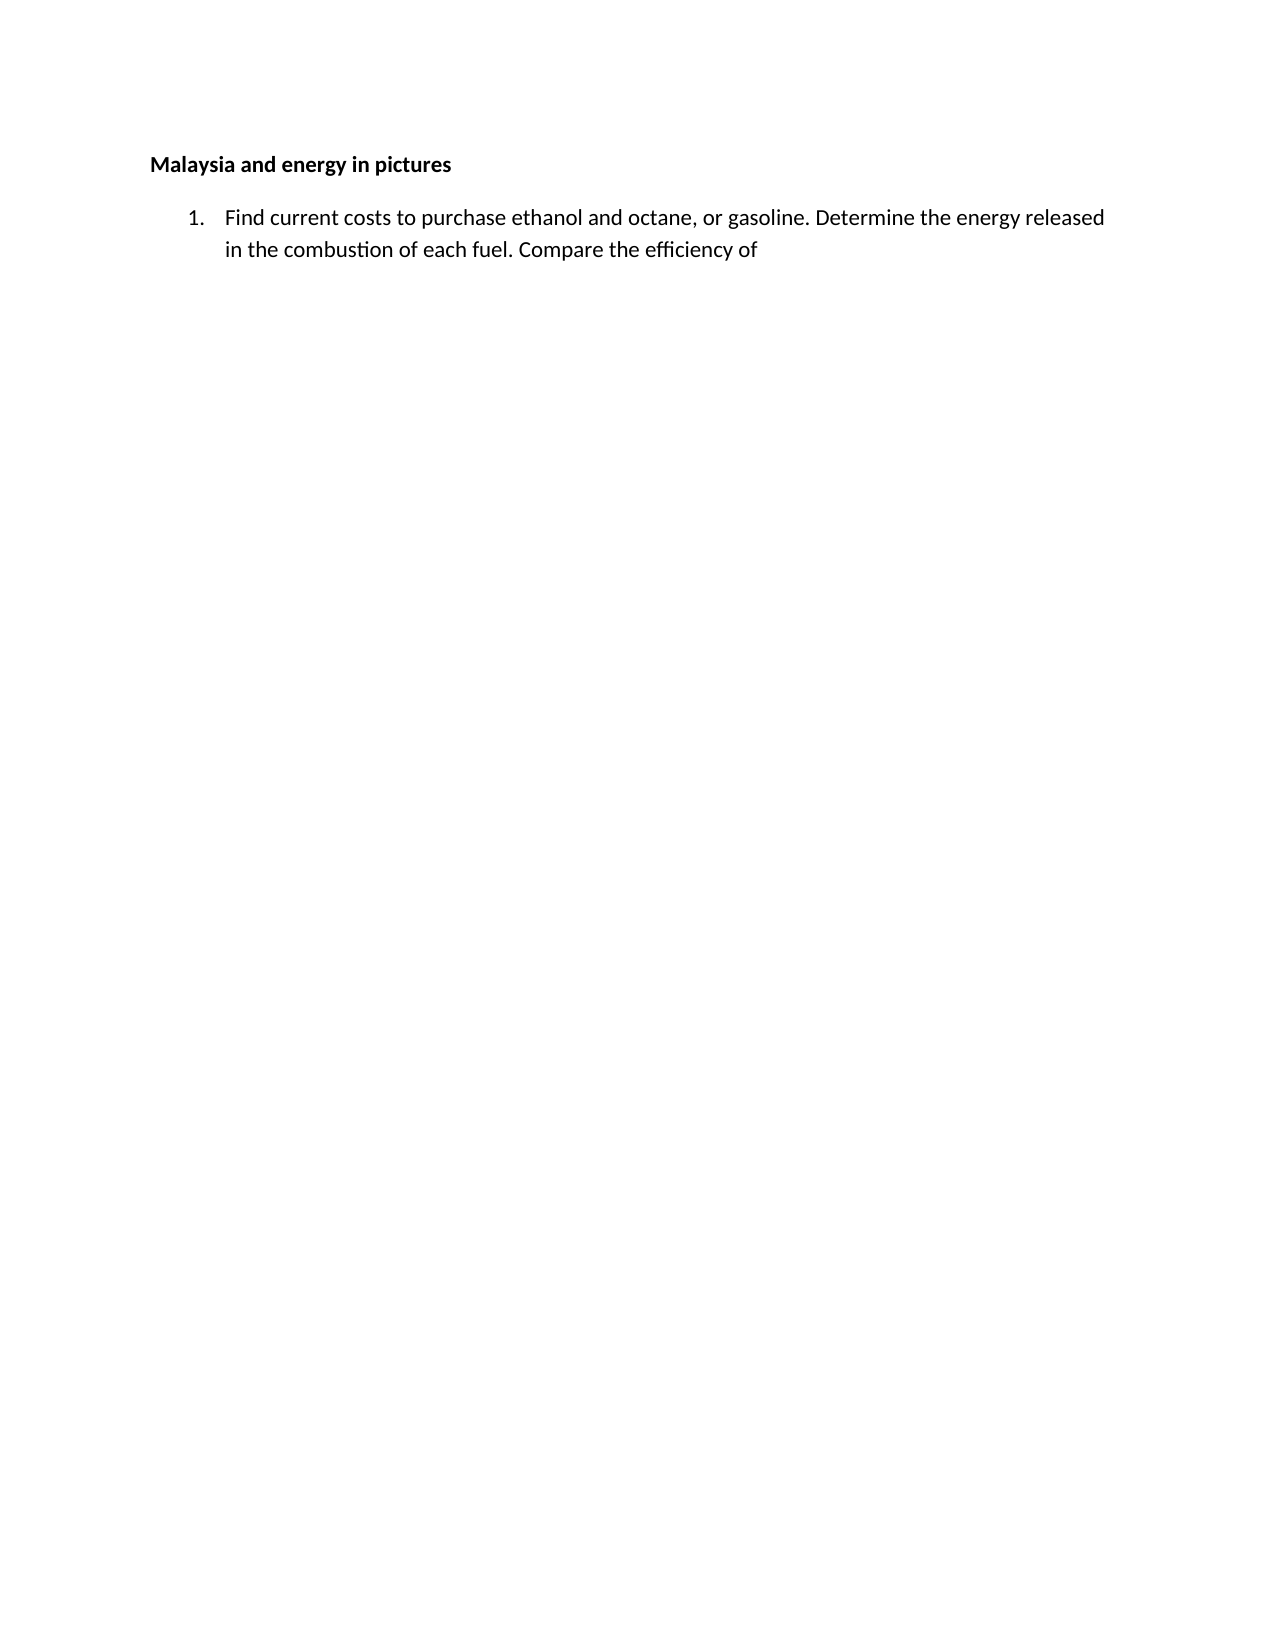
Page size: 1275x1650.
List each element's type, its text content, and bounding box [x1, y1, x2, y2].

text Malaysia and energy in pictures [150, 150, 1125, 178]
list Find current costs to purchase ethanol and octane, or gasoline. Determine the energy released in the combustion of each fuel. Compare the efficiency of [187, 203, 1125, 263]
